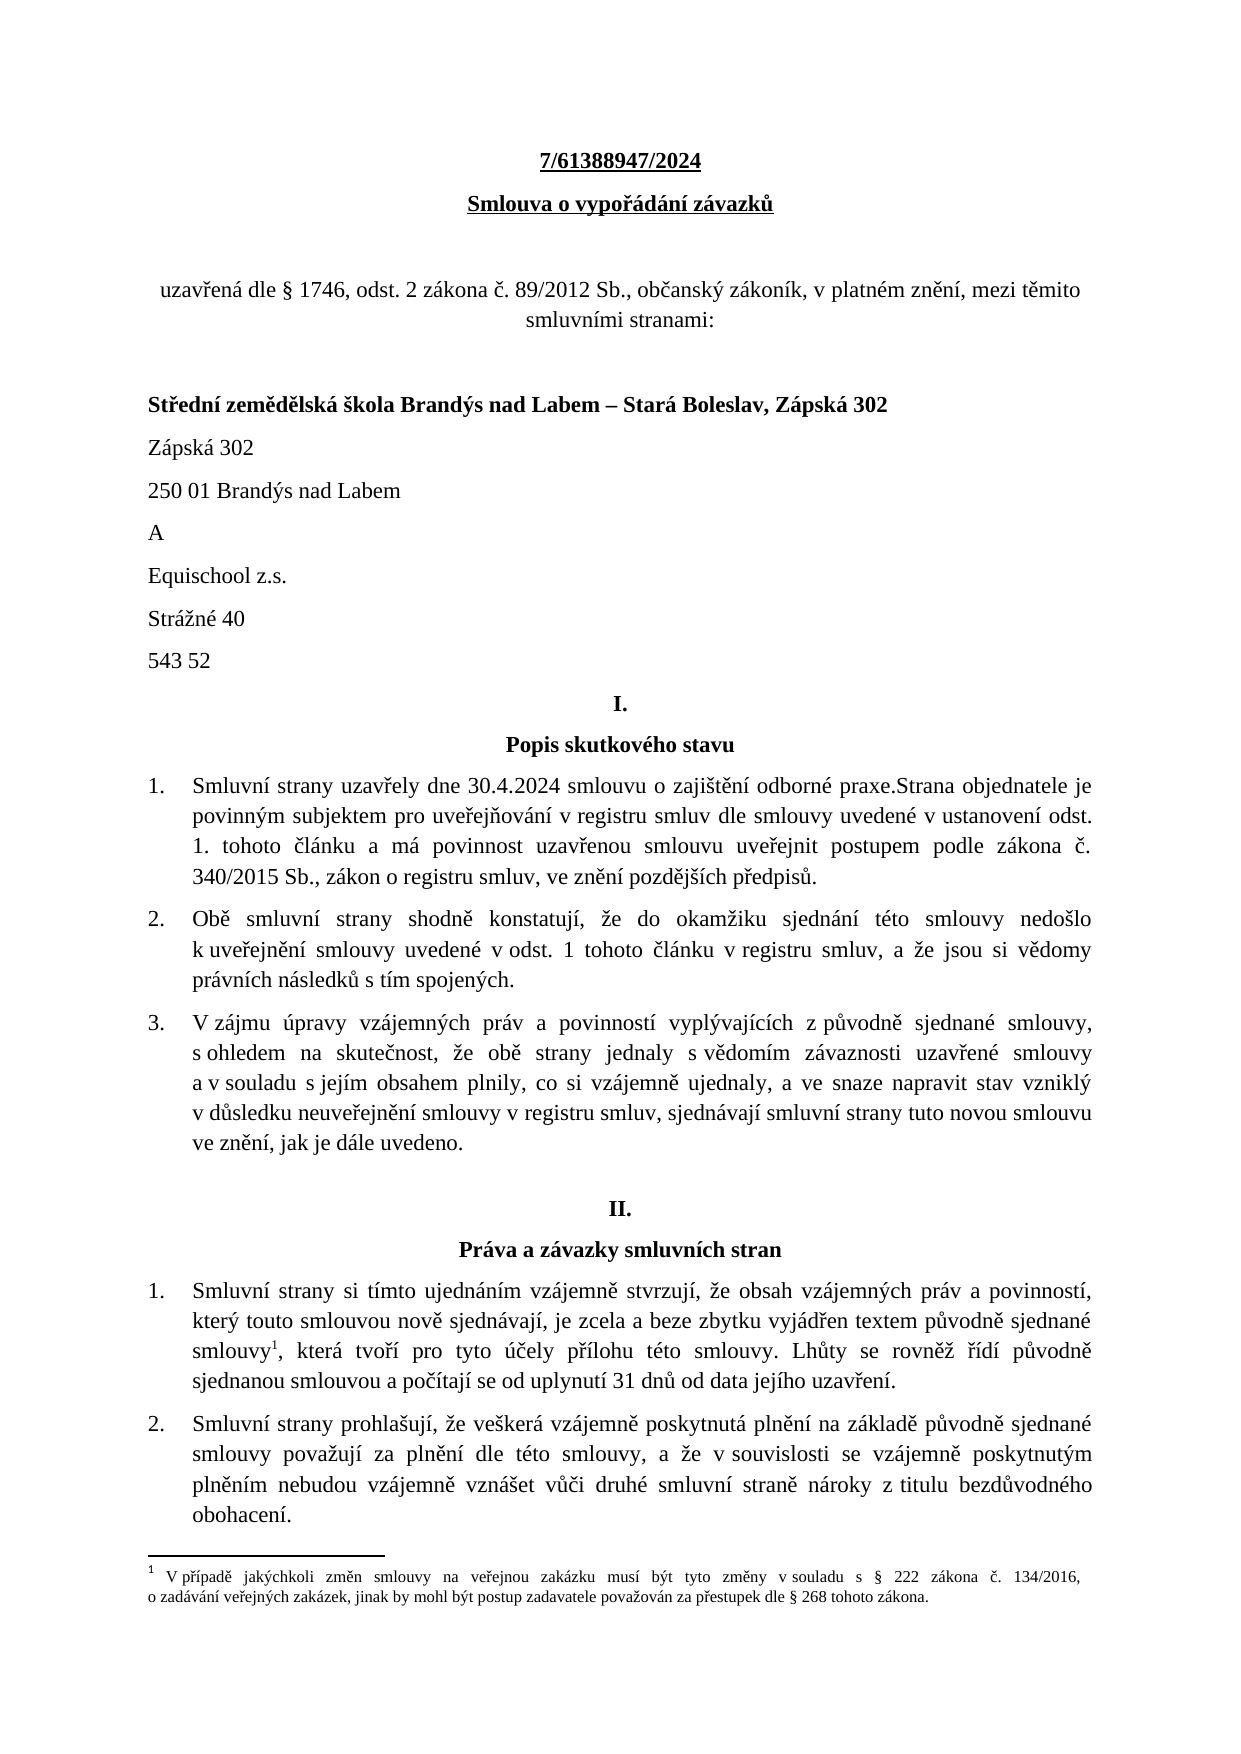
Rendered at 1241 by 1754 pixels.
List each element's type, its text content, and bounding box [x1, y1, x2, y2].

list Smluvní strany prohlašují, že veškerá vzájemně poskytnutá plnění na základě původně sjednané smlouvy považují za plnění dle této smlouvy, a že v souvislosti se vzájemně poskytnutým plněním nebudou vzájemně vznášet vůči druhé smluvní straně nároky z titulu bezdůvodného obohacení. [148, 1410, 1093, 1527]
list Equischool z.s. [148, 562, 1093, 588]
list 250 01 Brandýs nad Labem [148, 477, 1093, 503]
text I. [148, 690, 1093, 717]
title Smlouva o vypořádání závazků [148, 190, 1093, 217]
list Střední zemědělská škola Brandýs nad Labem – Stará Boleslav, Zápská 302 [148, 391, 1093, 418]
list Zápská 302 [148, 434, 1093, 460]
list V zájmu úpravy vzájemných práv a povinností vyplývajících z původně sjednané smlouvy, s ohledem na skutečnost, že obě strany jednaly s vědomím závaznosti uzavřené smlouvy a v souladu s jejím obsahem plnily, co si vzájemně ujednaly, a ve snaze napravit stav vzniklý v důsledku neuveřejnění smlouvy v registru smluv, sjednávají smluvní strany tuto novou smlouvu ve znění, jak je dále uvedeno. [148, 1009, 1093, 1156]
list Obě smluvní strany shodně konstatují, že do okamžiku sjednání této smlouvy nedošlo k uveřejnění smlouvy uvedené v odst. 1 tohoto článku v registru smluv, a že jsou si vědomy právních následků s tím spojených. [148, 906, 1093, 992]
text II. [148, 1195, 1093, 1221]
text Práva a závazky smluvních stran [148, 1236, 1093, 1262]
text Popis skutkového stavu [148, 731, 1093, 758]
list Strážné 40 [148, 605, 1093, 631]
list Smluvní strany uzavřely dne 30.4.2024 smlouvu o zajištění odborné praxe.Strana objednatele je povinným subjektem pro uveřejňování v registru smluv dle smlouvy uvedené v ustanovení odst. 1. tohoto článku a má povinnost uzavřenou smlouvu uveřejnit postupem podle zákona č. 340/2015 Sb., zákon o registru smluv, ve znění pozdějších předpisů. [148, 772, 1093, 889]
text uzavřená dle § 1746, odst. 2 zákona č. 89/2012 Sb., občanský zákoník, v platném znění, mezi těmito smluvními stranami: [148, 276, 1093, 332]
title 7/61388947/2024 [148, 148, 1093, 174]
list 543 52 [148, 648, 1093, 674]
list A [148, 519, 1093, 546]
list Smluvní strany si tímto ujednáním vzájemně stvrzují, že obsah vzájemných práv a povinností, který touto smlouvou nově sjednávají, je zcela a beze zbytku vyjádřen textem původně sjednané smlouvy, která tvoří pro tyto účely přílohu této smlouvy. Lhůty se rovněž řídí původně sjednanou smlouvou a počítají se od uplynutí 31 dnů od data jejího uzavření. [148, 1277, 1093, 1394]
